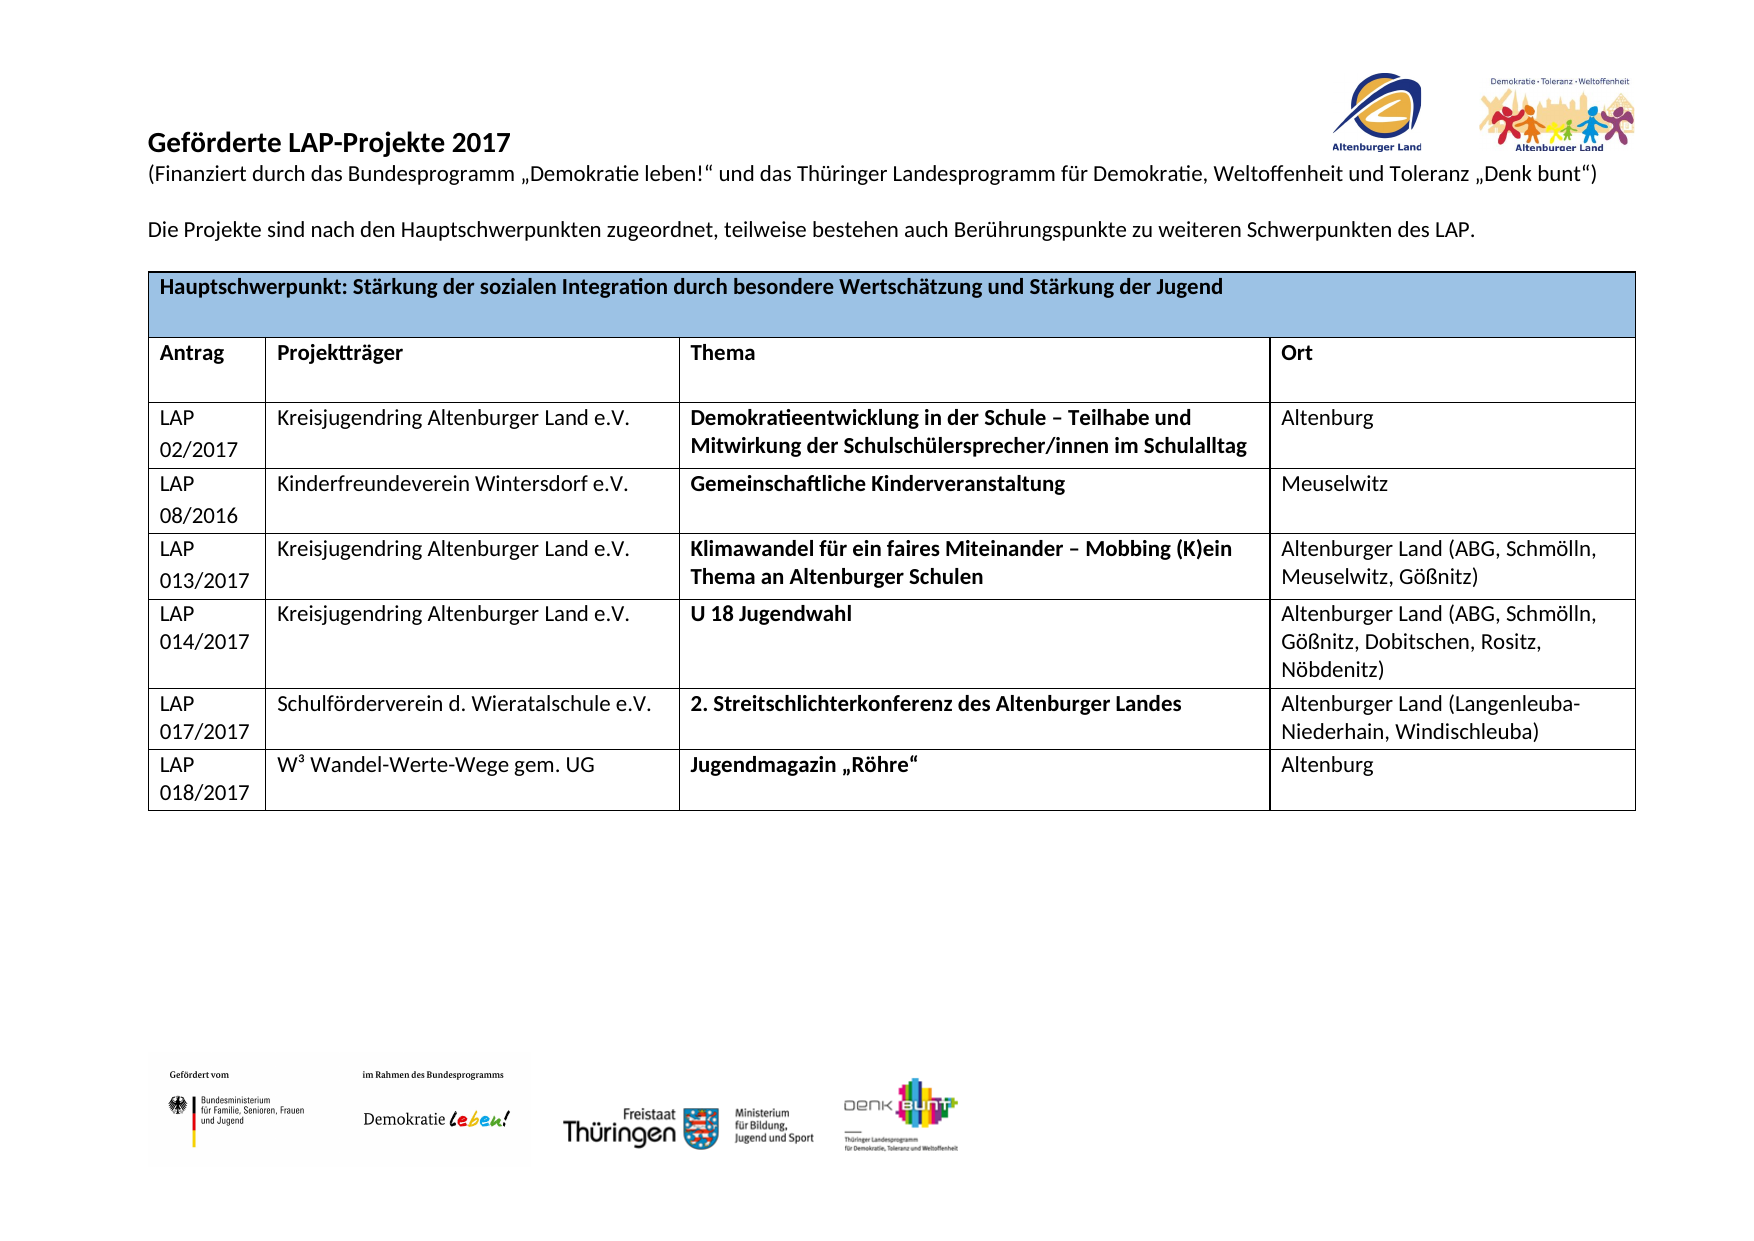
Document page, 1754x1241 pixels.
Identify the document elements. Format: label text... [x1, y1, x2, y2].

table_header Hauptschwerpunkt: Stärkung der sozialen Integration durch besondere Wertschätzung und Stärkung der Jugend [149, 273, 1635, 337]
table_cell LAP 014/2017 [149, 600, 265, 688]
table_cell Altenburger Land (ABG, Schmölln, Meuselwitz, Gößnitz) [1271, 534, 1635, 598]
table_cell Ort [1271, 338, 1635, 402]
table_cell LAP 017/2017 [149, 689, 265, 749]
table_cell Jugendmagazin „Röhre“ [680, 750, 1269, 810]
picture [1332, 73, 1422, 152]
table_cell 2. Streitschlichterkonferenz des Altenburger Landes [680, 689, 1269, 749]
table_cell Altenburger Land (ABG, Schmölln, Gößnitz, Dobitschen, Rositz, Nöbdenitz) [1271, 600, 1635, 688]
table_cell Altenburg [1271, 750, 1635, 810]
picture [546, 1065, 974, 1167]
table_cell Projektträger [266, 338, 679, 402]
table_cell Kreisjugendring Altenburger Land e.V. [266, 403, 679, 468]
table_cell LAP 08/2016 [149, 469, 265, 533]
picture [147, 1052, 531, 1167]
table_cell Antrag [149, 338, 265, 402]
table_cell Meuselwitz [1271, 469, 1635, 533]
table_cell Gemeinschaftliche Kinderveranstaltung [680, 469, 1269, 533]
table_cell LAP 018/2017 [149, 750, 265, 810]
table_cell W³ Wandel-Werte-Wege gem. UG [266, 750, 679, 810]
table_cell Klimawandel für ein faires Miteinander – Mobbing (K)ein Thema an Altenburger Schulen [680, 534, 1269, 598]
table_cell Demokratieentwicklung in der Schule – Teilhabe und Mitwirkung der Schulschülersprecher/innen im Schulalltag [680, 403, 1269, 468]
table_cell Schulförderverein d. Wieratalschule e.V. [266, 689, 679, 749]
table_cell Kreisjugendring Altenburger Land e.V. [266, 534, 679, 598]
table_cell Altenburg [1271, 403, 1635, 468]
table_cell U 18 Jugendwahl [680, 600, 1269, 688]
table_cell Kreisjugendring Altenburger Land e.V. [266, 600, 679, 688]
table_cell Thema [680, 338, 1269, 402]
table_cell LAP 013/2017 [149, 534, 265, 598]
table_cell Kinderfreundeverein Wintersdorf e.V. [266, 469, 679, 533]
picture [1478, 78, 1635, 151]
table_cell Altenburger Land (Langenleuba-Niederhain, Windischleuba) [1271, 689, 1635, 749]
table_cell LAP 02/2017 [149, 403, 265, 468]
